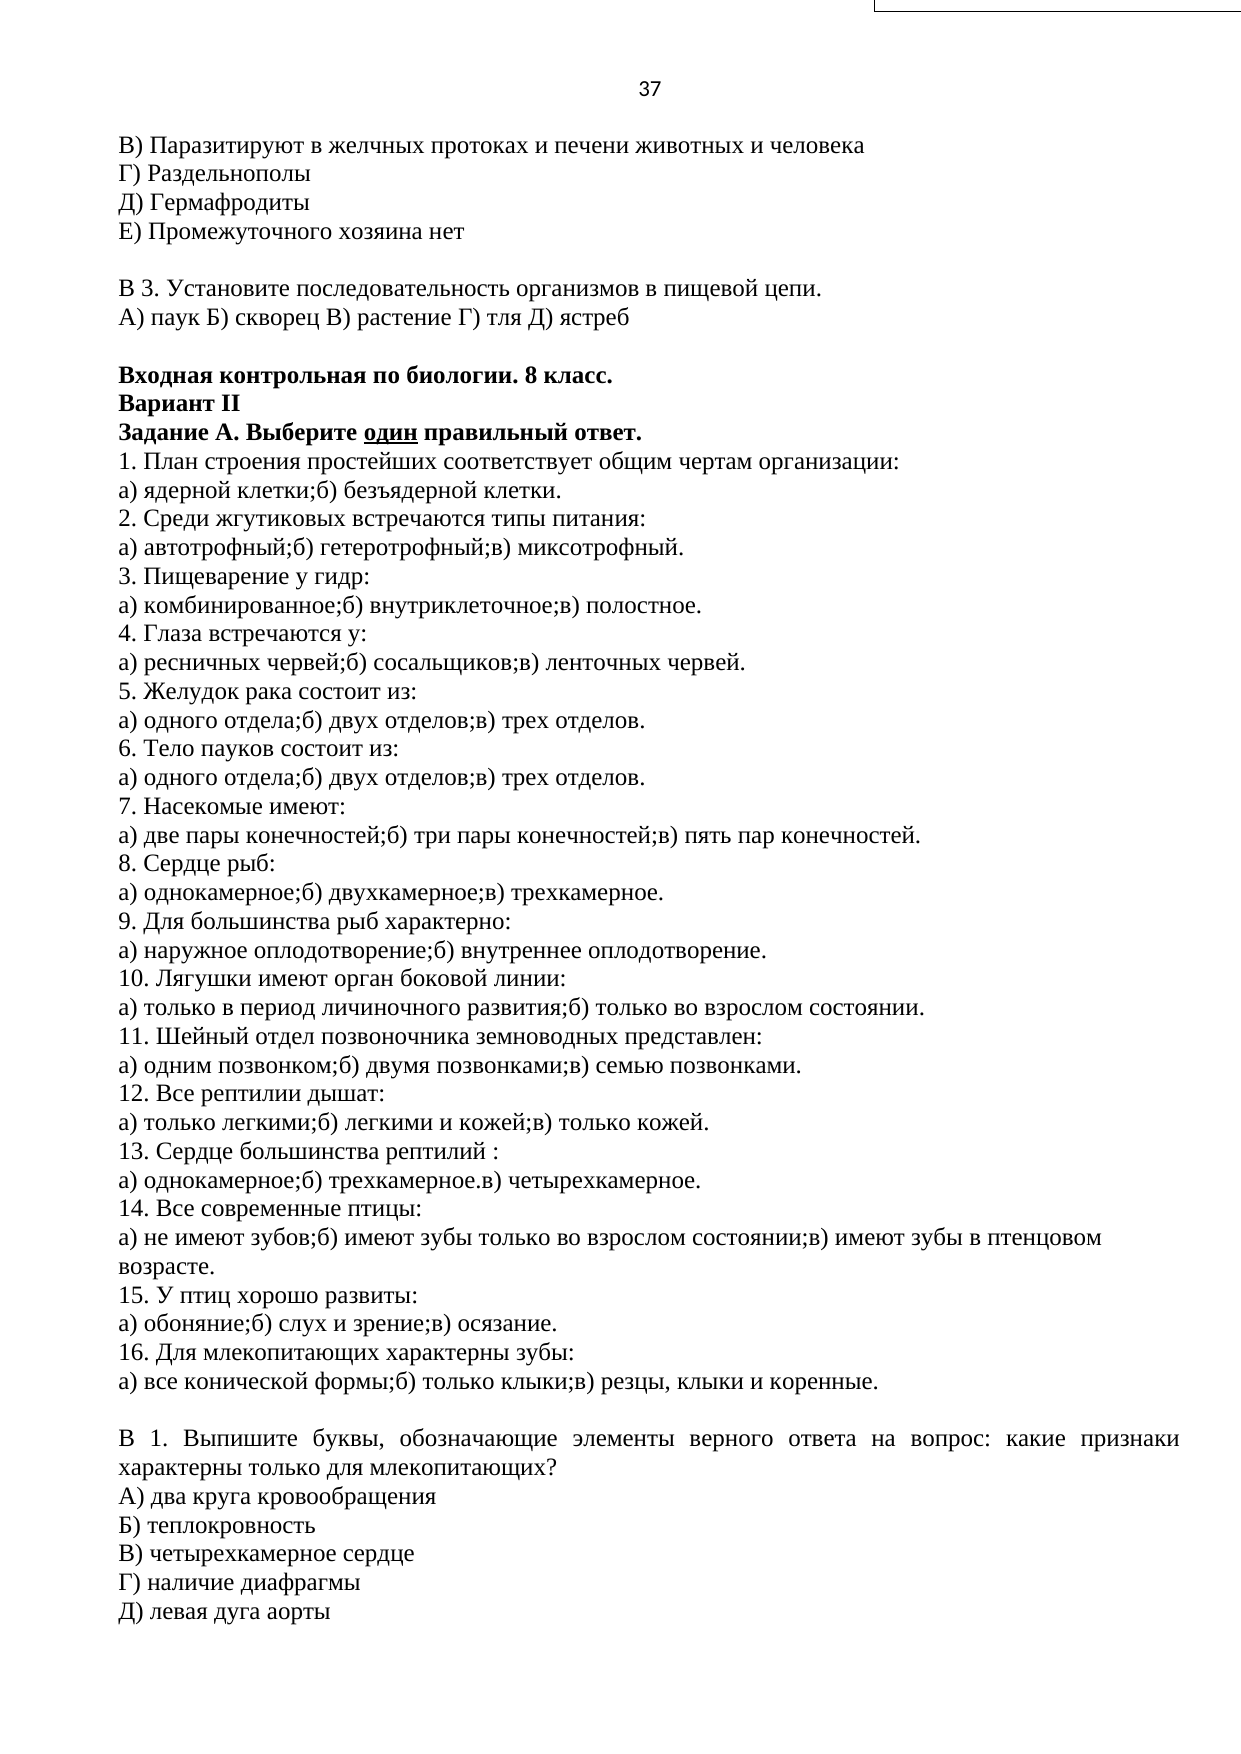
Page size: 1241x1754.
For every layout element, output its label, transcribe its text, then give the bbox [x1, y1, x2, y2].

text 16. Для млекопитающих характерны зубы: [118, 1337, 1181, 1366]
text 1. План строения простейших соответствует общим чертам организации: [118, 446, 1181, 475]
text Входная контрольная по биологии. 8 класс. [118, 360, 1181, 388]
text а) все конической формы;б) только клыки;в) резцы, клыки и коренные. [118, 1366, 1181, 1395]
text а) одного отдела;б) двух отделов;в) трех отделов. [118, 705, 1181, 733]
text а) одним позвонком;б) двумя позвонками;в) семью позвонками. [118, 1050, 1181, 1078]
text 2. Среди жгутиковых встречаются типы питания: [118, 503, 1181, 532]
text 11. Шейный отдел позвоночника земноводных представлен: [118, 1021, 1181, 1050]
text 9. Для большинства рыб характерно: [118, 906, 1181, 935]
text B) четырехкамерное сердце [118, 1538, 1181, 1567]
text А) паук Б) скворец В) растение Г) тля Д) ястреб [118, 302, 1181, 331]
text 5. Желудок рака состоит из: [118, 676, 1181, 705]
text 8. Сердце рыб: [118, 848, 1181, 877]
text а) комбинированное;б) внутриклеточное;в) полостное. [118, 590, 1181, 618]
text 7. Насекомые имеют: [118, 791, 1181, 820]
text а) две пары конечностей;б) три пары конечностей;в) пять пар конечностей. [118, 820, 1181, 848]
text а) одного отдела;б) двух отделов;в) трех отделов. [118, 762, 1181, 791]
text 6. Тело пауков состоит из: [118, 733, 1181, 762]
text 13. Сердце большинства рептилий : [118, 1136, 1181, 1165]
text Д) левая дуга аорты [118, 1596, 1181, 1625]
text а) наружное оплодотворение;б) внутреннее оплодотворение. [118, 935, 1181, 963]
text а) не имеют зубов;б) имеют зубы только во взрослом состоянии;в) имеют зубы в птенцовом возрасте. [118, 1222, 1181, 1280]
text 15. У птиц хорошо развиты: [118, 1280, 1181, 1308]
text 12. Все рептилии дышат: [118, 1078, 1181, 1107]
text 3. Пищеварение у гидр: [118, 561, 1181, 590]
text 10. Лягушки имеют орган боковой линии: [118, 963, 1181, 992]
text A) два круга кровообращения [118, 1481, 1181, 1510]
text а) только в период личиночного развития;б) только во взрослом состоянии. [118, 992, 1181, 1021]
text В) Паразитируют в желчных протоках и печени животных и человека [118, 130, 1181, 158]
text Г) Раздельнополы [118, 158, 1181, 187]
text а) однокамерное;б) трехкамерное.в) четырехкамерное. [118, 1165, 1181, 1193]
text а) ресничных червей;б) сосальщиков;в) ленточных червей. [118, 647, 1181, 676]
text В 1. Выпишите буквы, обозначающие элементы верного ответа на вопрос: какие признаки характерны только для млекопитающих? [118, 1423, 1181, 1481]
text 4. Глаза встречаются у: [118, 618, 1181, 647]
text 14. Все современные птицы: [118, 1193, 1181, 1222]
text а) только легкими;б) легкими и кожей;в) только кожей. [118, 1107, 1181, 1136]
text Б) теплокровность [118, 1510, 1181, 1538]
text Вариант II [118, 388, 1181, 417]
text а) однокамерное;б) двухкамерное;в) трехкамерное. [118, 877, 1181, 906]
text Д) Гермафродиты [118, 187, 1181, 216]
text а) автотрофный;б) гетеротрофный;в) миксотрофный. [118, 532, 1181, 561]
text Е) Промежуточного хозяина нет [118, 216, 1181, 245]
text а) ядерной клетки;б) безъядерной клетки. [118, 475, 1181, 503]
text Задание А. Выберите один правильный ответ. [118, 417, 1181, 446]
text В 3. Установите последовательность организмов в пищевой цепи. [118, 273, 1181, 302]
text Г) наличие диафрагмы [118, 1567, 1181, 1596]
text а) обоняние;б) слух и зрение;в) осязание. [118, 1308, 1181, 1337]
